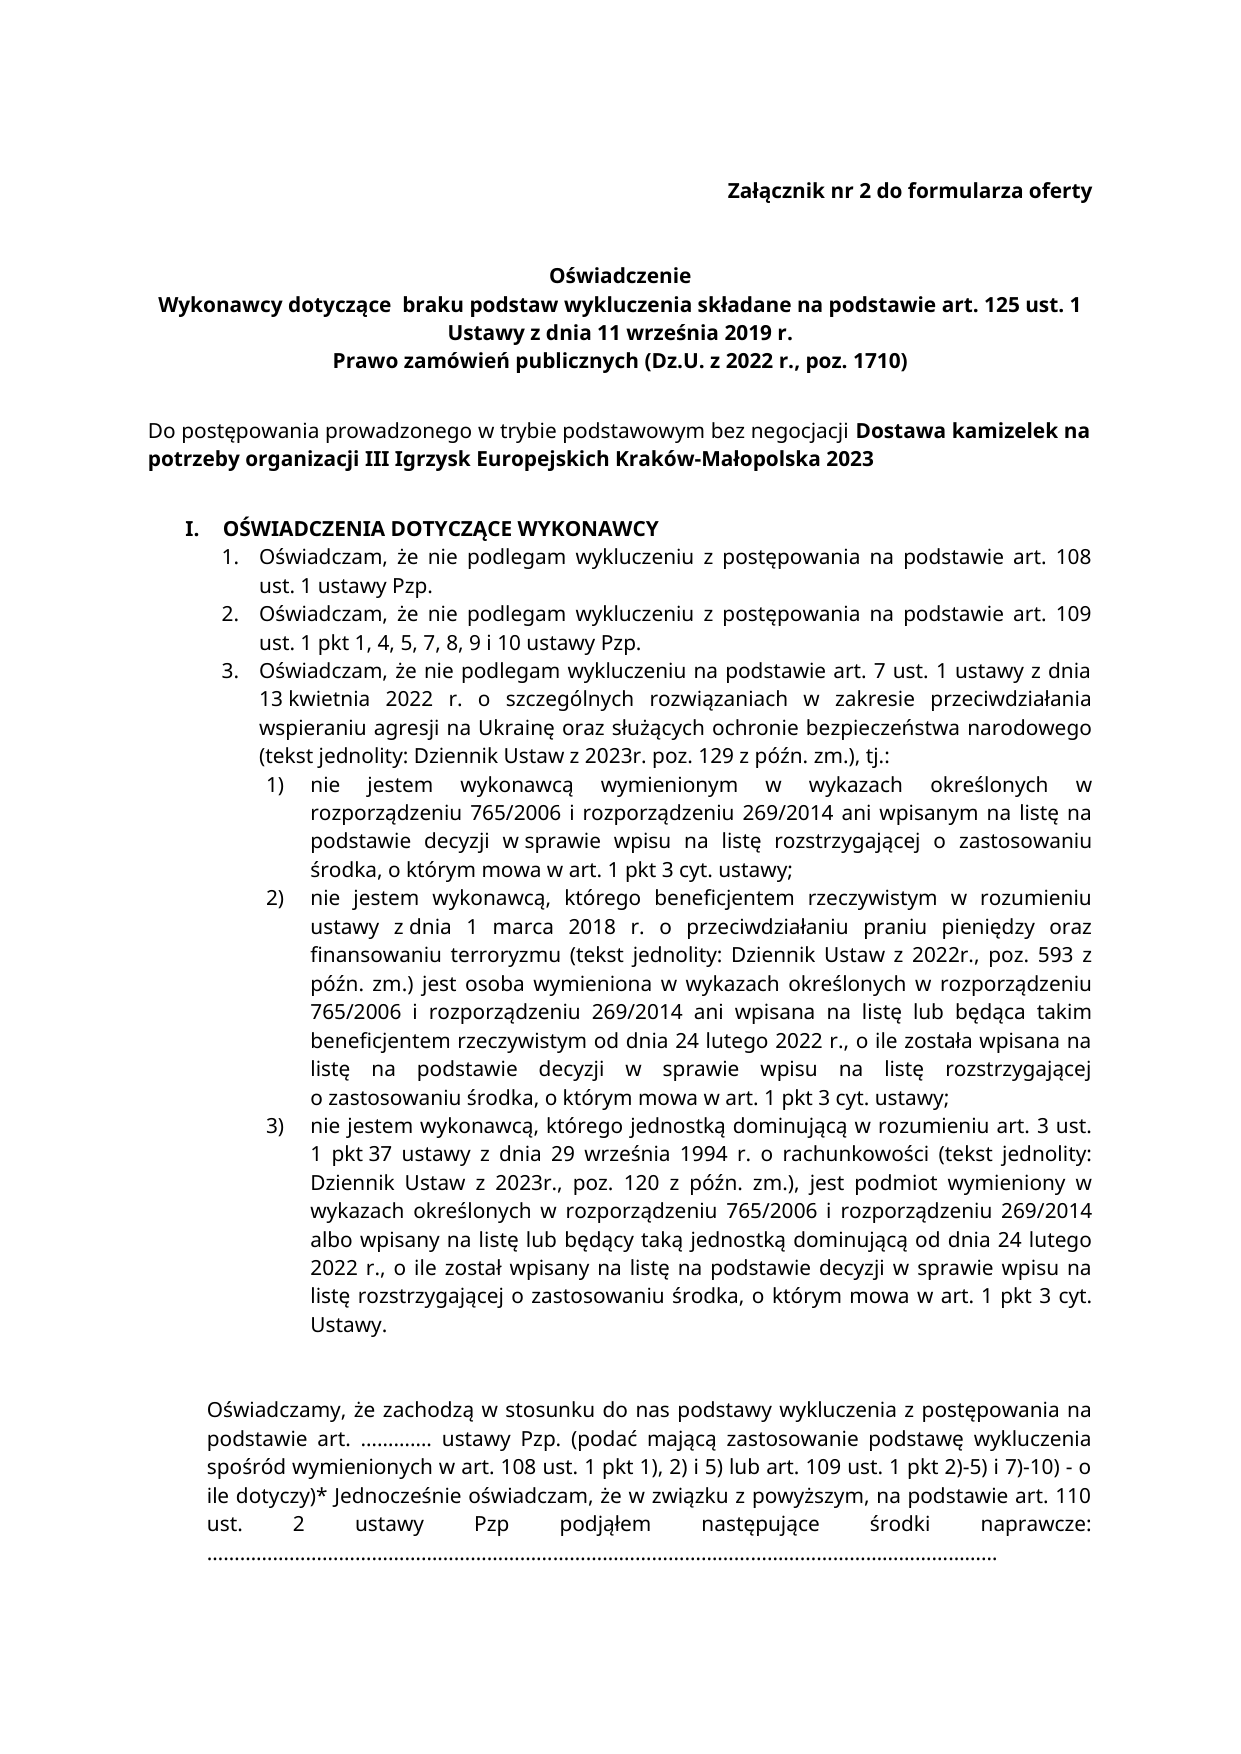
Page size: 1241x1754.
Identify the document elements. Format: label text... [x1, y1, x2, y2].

list nie jestem wykonawcą, którego jednostką dominującą w rozumieniu art. 3 ust. 1 pkt 37 ustawy z dnia 29 września 1994 r. o rachunkowości (tekst jednolity: Dziennik Ustaw z 2023r., poz. 120 z późn. zm.), jest podmiot wymieniony w wykazach określonych w rozporządzeniu 765/2006 i rozporządzeniu 269/2014 albo wpisany na listę lub będący taką jednostką dominującą od dnia 24 lutego 2022 r., o ile został wpisany na listę na podstawie decyzji w sprawie wpisu na listę rozstrzygającej o zastosowaniu środka, o którym mowa w art. 1 pkt 3 cyt. Ustawy. [266, 1111, 1093, 1338]
text Załącznik nr 2 do formularza oferty [148, 176, 1093, 204]
list Oświadczam, że nie podlegam wykluczeniu z postępowania na podstawie art. 109 ust. 1 pkt 1, 4, 5, 7, 8, 9 i 10 ustawy Pzp. [221, 599, 1093, 656]
text Wykonawcy dotyczące braku podstaw wykluczenia składane na podstawie art. 125 ust. 1 Ustawy z dnia 11 września 2019 r. [148, 290, 1093, 347]
text Do postępowania prowadzonego w trybie podstawowym bez negocjacji Dostawa kamizelek na potrzeby organizacji III Igrzysk Europejskich Kraków-Małopolska 2023 [148, 416, 1090, 473]
list nie jestem wykonawcą wymienionym w wykazach określonych w rozporządzeniu 765/2006 i rozporządzeniu 269/2014 ani wpisanym na listę na podstawie decyzji w sprawie wpisu na listę rozstrzygającej o zastosowaniu środka, o którym mowa w art. 1 pkt 3 cyt. ustawy; [266, 770, 1093, 883]
text Prawo zamówień publicznych (Dz.U. z 2022 r., poz. 1710) [148, 347, 1093, 375]
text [207, 1395, 1093, 1566]
list Oświadczam, że nie podlegam wykluczeniu na podstawie art. 7 ust. 1 ustawy z dnia 13 kwietnia 2022 r. o szczególnych rozwiązaniach w zakresie przeciwdziałania wspieraniu agresji na Ukrainę oraz służących ochronie bezpieczeństwa narodowego (tekst jednolity: Dziennik Ustaw z 2023r. poz. 129 z późn. zm.), tj.: [221, 656, 1093, 770]
list nie jestem wykonawcą, którego beneficjentem rzeczywistym w rozumieniu ustawy z dnia 1 marca 2018 r. o przeciwdziałaniu praniu pieniędzy oraz finansowaniu terroryzmu (tekst jednolity: Dziennik Ustaw z 2022r., poz. 593 z późn. zm.) jest osoba wymieniona w wykazach określonych w rozporządzeniu 765/2006 i rozporządzeniu 269/2014 ani wpisana na listę lub będąca takim beneficjentem rzeczywistym od dnia 24 lutego 2022 r., o ile została wpisana na listę na podstawie decyzji w sprawie wpisu na listę rozstrzygającej o zastosowaniu środka, o którym mowa w art. 1 pkt 3 cyt. ustawy; [266, 883, 1093, 1111]
text Oświadczenie [148, 261, 1093, 290]
list OŚWIADCZENIA DOTYCZĄCE WYKONAWCY [185, 514, 1093, 542]
list Oświadczam, że nie podlegam wykluczeniu z postępowania na podstawie art. 108 ust. 1 ustawy Pzp. [221, 542, 1093, 599]
